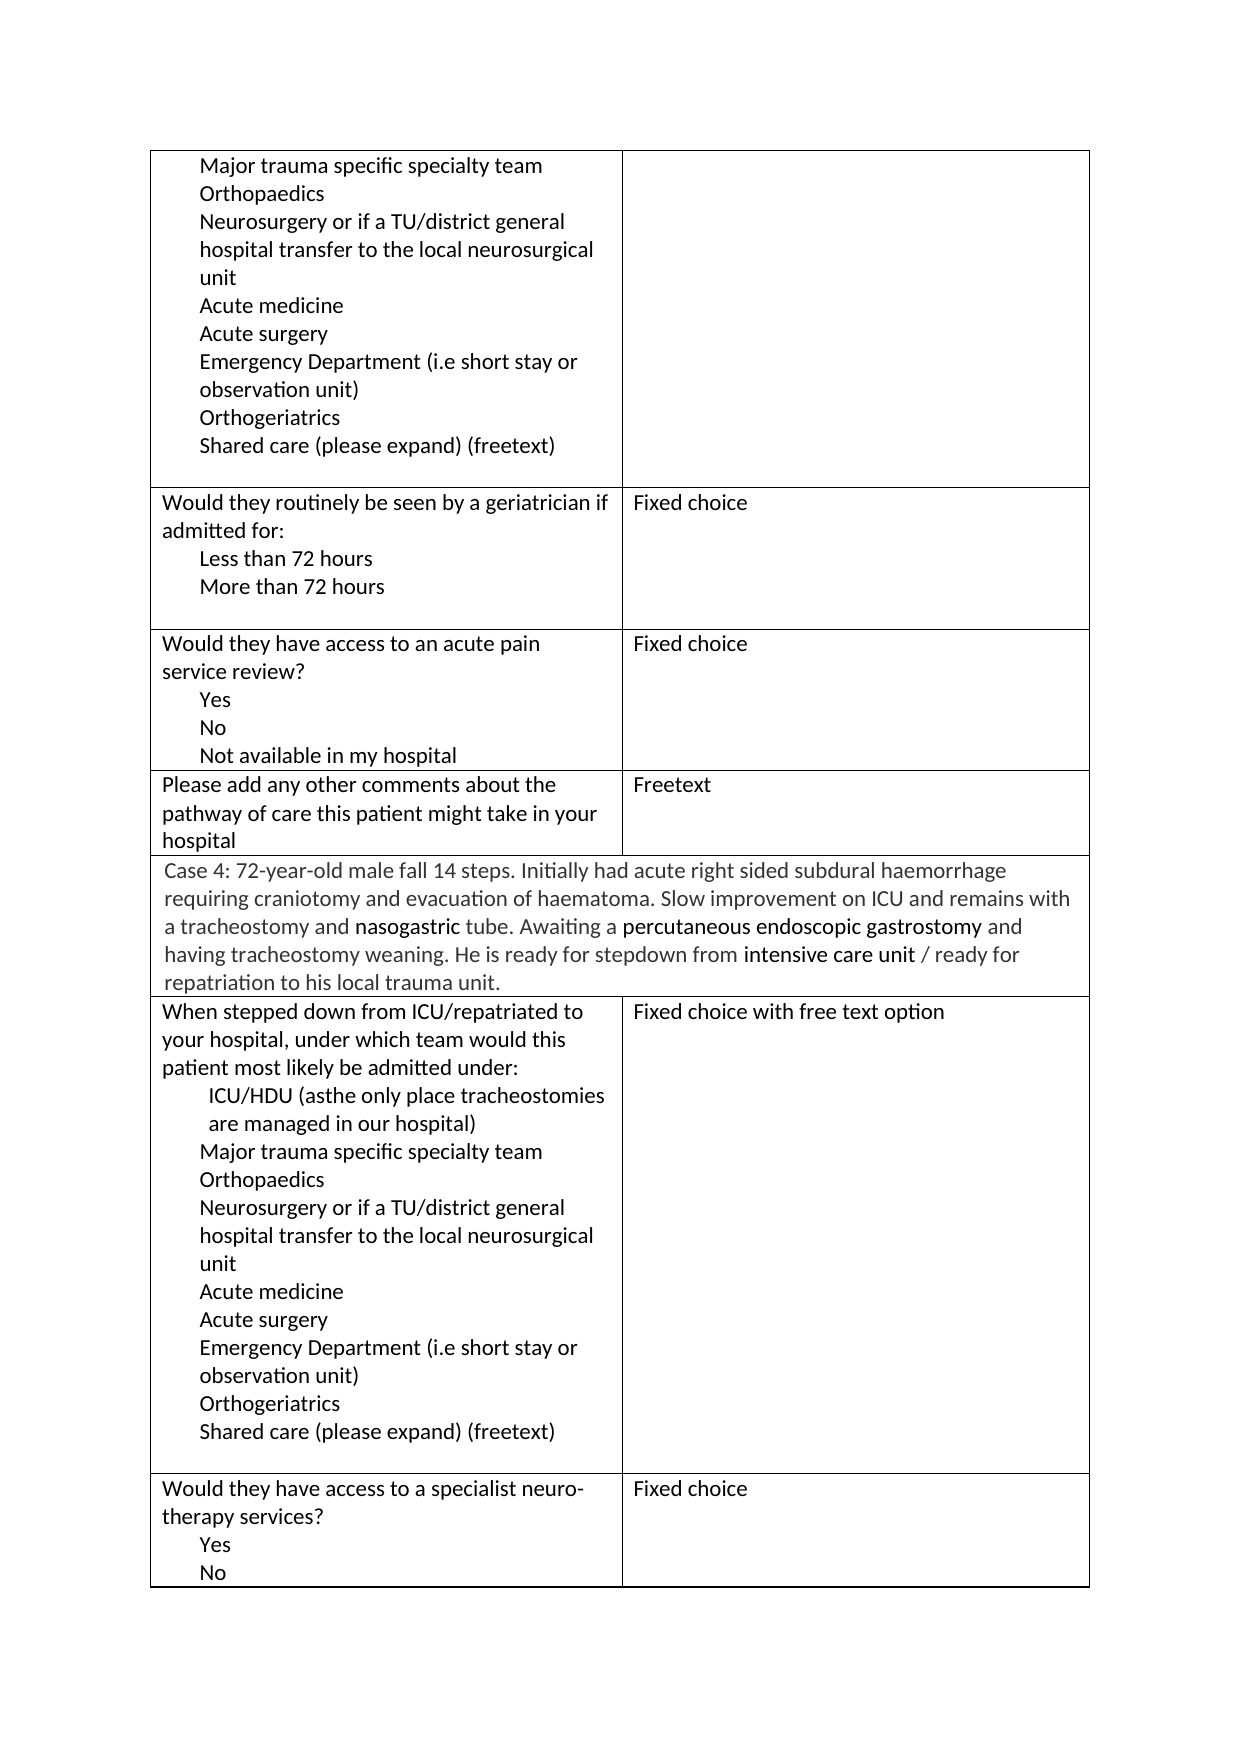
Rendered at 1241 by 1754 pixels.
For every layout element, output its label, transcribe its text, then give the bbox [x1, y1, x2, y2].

table_cell Freetext [623, 771, 1089, 855]
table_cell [151, 1474, 622, 1586]
table_cell Would they routinely be seen by a geriatrician if admitted for: Less than 72 hours More than 72 hours [151, 488, 622, 628]
table_cell Fixed choice with free text option [623, 997, 1089, 1473]
table_cell Case 4: 72-year-old male fall 14 steps. Initially had acute right sided subdural haemorrhage requiring craniotomy and evacuation of haematoma. Slow improvement on ICU and remains with a tracheostomy and nasogastric tube. Awaiting a percutaneous endoscopic gastrostomy and having tracheostomy weaning. He is ready for stepdown from intensive care unit / ready for repatriation to his local trauma unit. [151, 856, 1089, 996]
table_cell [623, 151, 1089, 487]
table_cell Fixed choice [623, 488, 1089, 628]
table_cell When stepped down from ICU/repatriated to your hospital, under which team would this patient most likely be admitted under: ICU/HDU (asthe only place tracheostomies are managed in our hospital) Major trauma specific specialty team Orthopaedics Neurosurgery or if a TU/district general hospital transfer to the local neurosurgical unit Acute medicine Acute surgery Emergency Department (i.e short stay or observation unit) Orthogeriatrics Shared care (please expand) (freetext) [151, 997, 622, 1473]
table_cell Fixed choice [623, 630, 1089, 769]
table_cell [151, 151, 622, 487]
table_cell Fixed choice [623, 1474, 1089, 1586]
table_cell Please add any other comments about the pathway of care this patient might take in your hospital [151, 771, 622, 855]
table_cell Would they have access to an acute pain service review? Yes No Not available in my hospital [151, 630, 622, 769]
